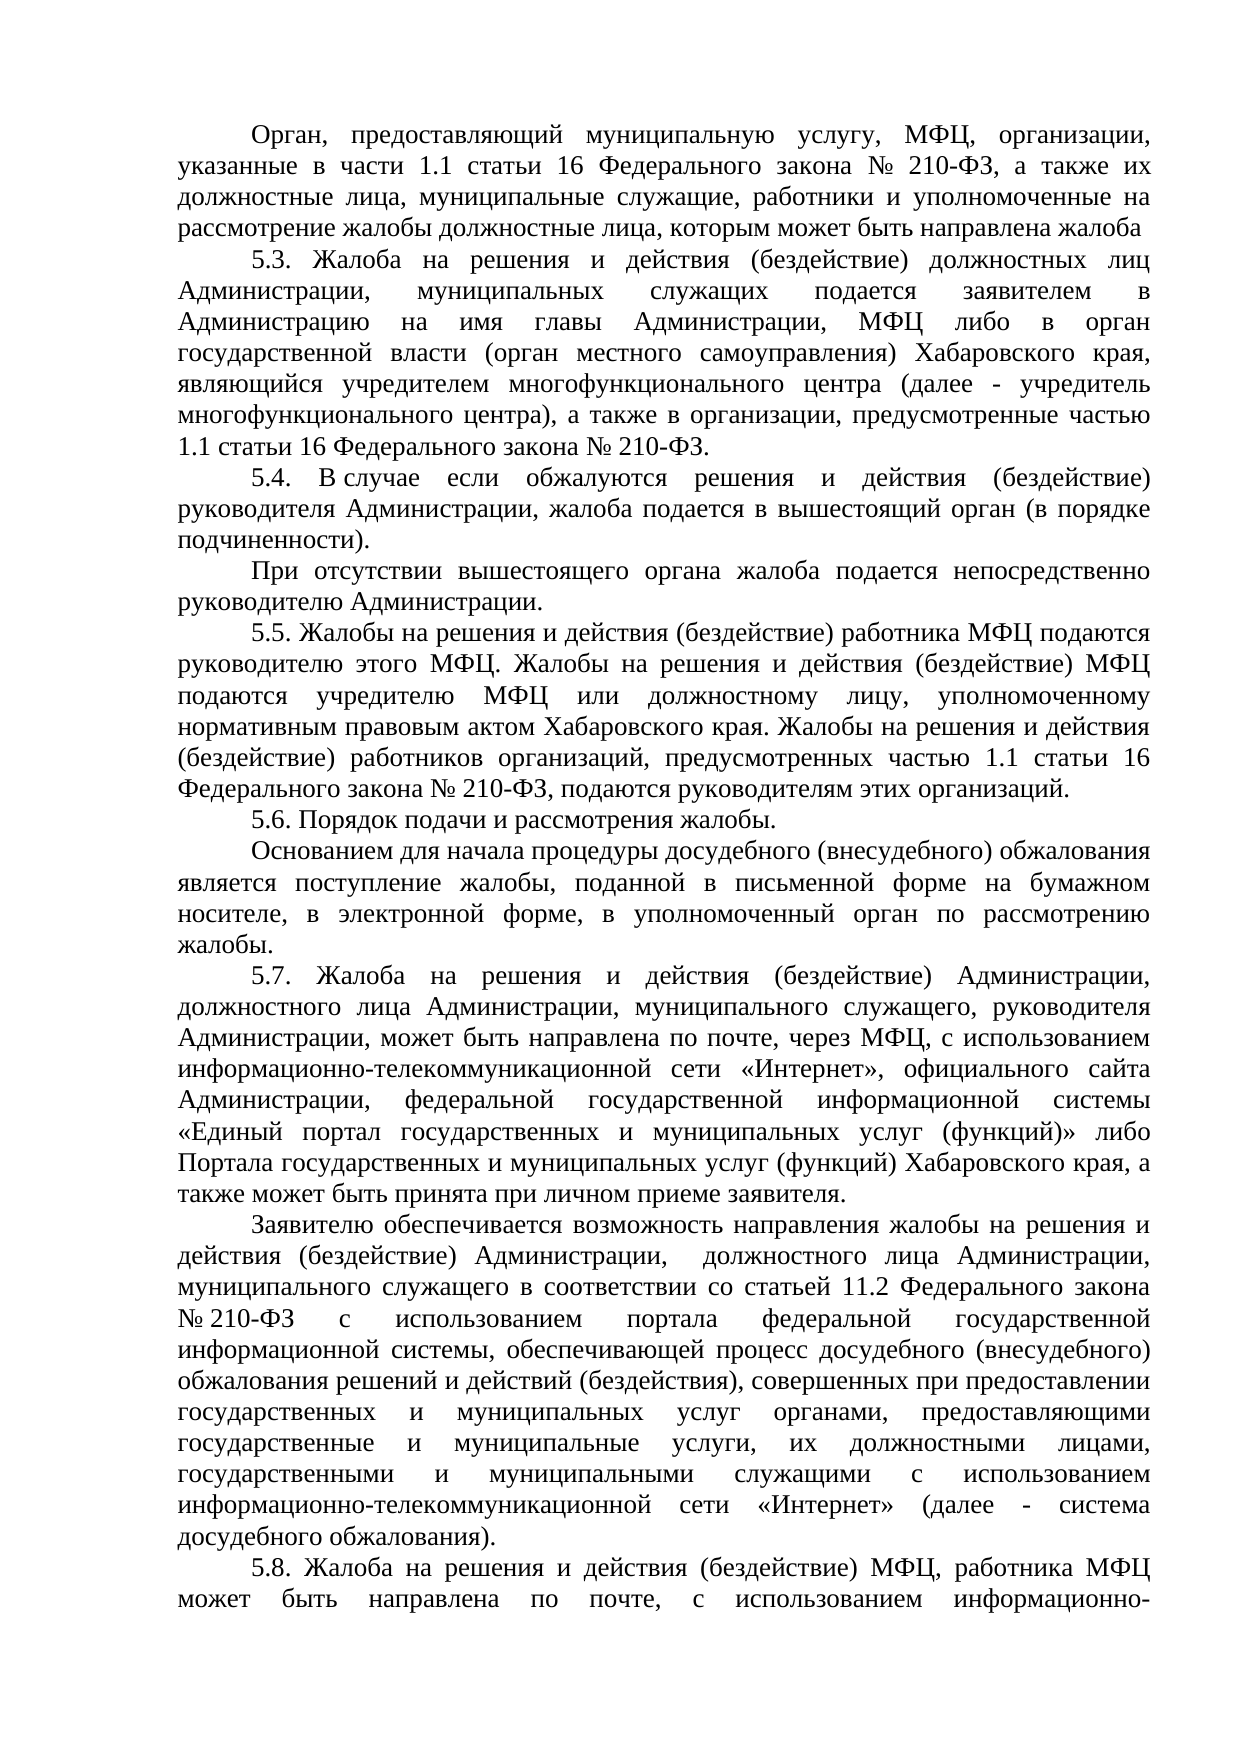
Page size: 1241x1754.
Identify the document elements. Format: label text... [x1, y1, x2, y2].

text Орган, предоставляющий муниципальную услугу, МФЦ, организации, указанные в части 1.1 статьи 16 Федерального закона № 210-ФЗ, а также их должностные лица, муниципальные служащие, работники и уполномоченные на рассмотрение жалобы должностные лица, которым может быть направлена жалоба [177, 118, 1152, 243]
text Заявителю обеспечивается возможность направления жалобы на решения и действия (бездействие) Администрации, должностного лица Администрации, муниципального служащего в соответствии со статьей 11.2 Федерального закона № 210-ФЗ с использованием портала федеральной государственной информационной системы, обеспечивающей процесс досудебного (внесудебного) обжалования решений и действий (бездействия), совершенных при предоставлении государственных и муниципальных услуг органами, предоставляющими государственные и муниципальные услуги, их должностными лицами, государственными и муниципальными служащими с использованием информационно-телекоммуникационной сети «Интернет» (далее - система досудебного обжалования). [177, 1208, 1152, 1551]
text 5.5. Жалобы на решения и действия (бездействие) работника МФЦ подаются руководителю этого МФЦ. Жалобы на решения и действия (бездействие) МФЦ подаются учредителю МФЦ или должностному лицу, уполномоченному нормативным правовым актом Хабаровского края. Жалобы на решения и действия (бездействие) работников организаций, предусмотренных частью 1.1 статьи 16 Федерального закона № 210-ФЗ, подаются руководителям этих организаций. [177, 616, 1152, 803]
text При отсутствии вышестоящего органа жалоба подается непосредственно руководителю Администрации. [177, 554, 1152, 616]
text Основанием для начала процедуры досудебного (внесудебного) обжалования является поступление жалобы, поданной в письменной форме на бумажном носителе, в электронной форме, в уполномоченный орган по рассмотрению жалобы. [177, 834, 1152, 959]
text 5.7. Жалоба на решения и действия (бездействие) Администрации, должностного лица Администрации, муниципального служащего, руководителя Администрации, может быть направлена по почте, через МФЦ, с использованием информационно-телекоммуникационной сети «Интернет», официального сайта Администрации, федеральной государственной информационной системы «Единый портал государственных и муниципальных услуг (функций)» либо Портала государственных и муниципальных услуг (функций) Хабаровского края, а также может быть принята при личном приеме заявителя. [177, 959, 1152, 1208]
text 5.4. В случае если обжалуются решения и действия (бездействие) руководителя Администрации, жалоба подается в вышестоящий орган (в порядке подчиненности). [177, 461, 1152, 554]
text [177, 1551, 1152, 1613]
text 5.3. Жалоба на решения и действия (бездействие) должностных лиц Администрации, муниципальных служащих подается заявителем в Администрацию на имя главы Администрации, МФЦ либо в орган государственной власти (орган местного самоуправления) Хабаровского края, являющийся учредителем многофункционального центра (далее - учредитель многофункционального центра), а также в организации, предусмотренные частью 1.1 статьи 16 Федерального закона № 210-ФЗ. [177, 243, 1152, 461]
text 5.6. Порядок подачи и рассмотрения жалобы. [177, 803, 1152, 834]
